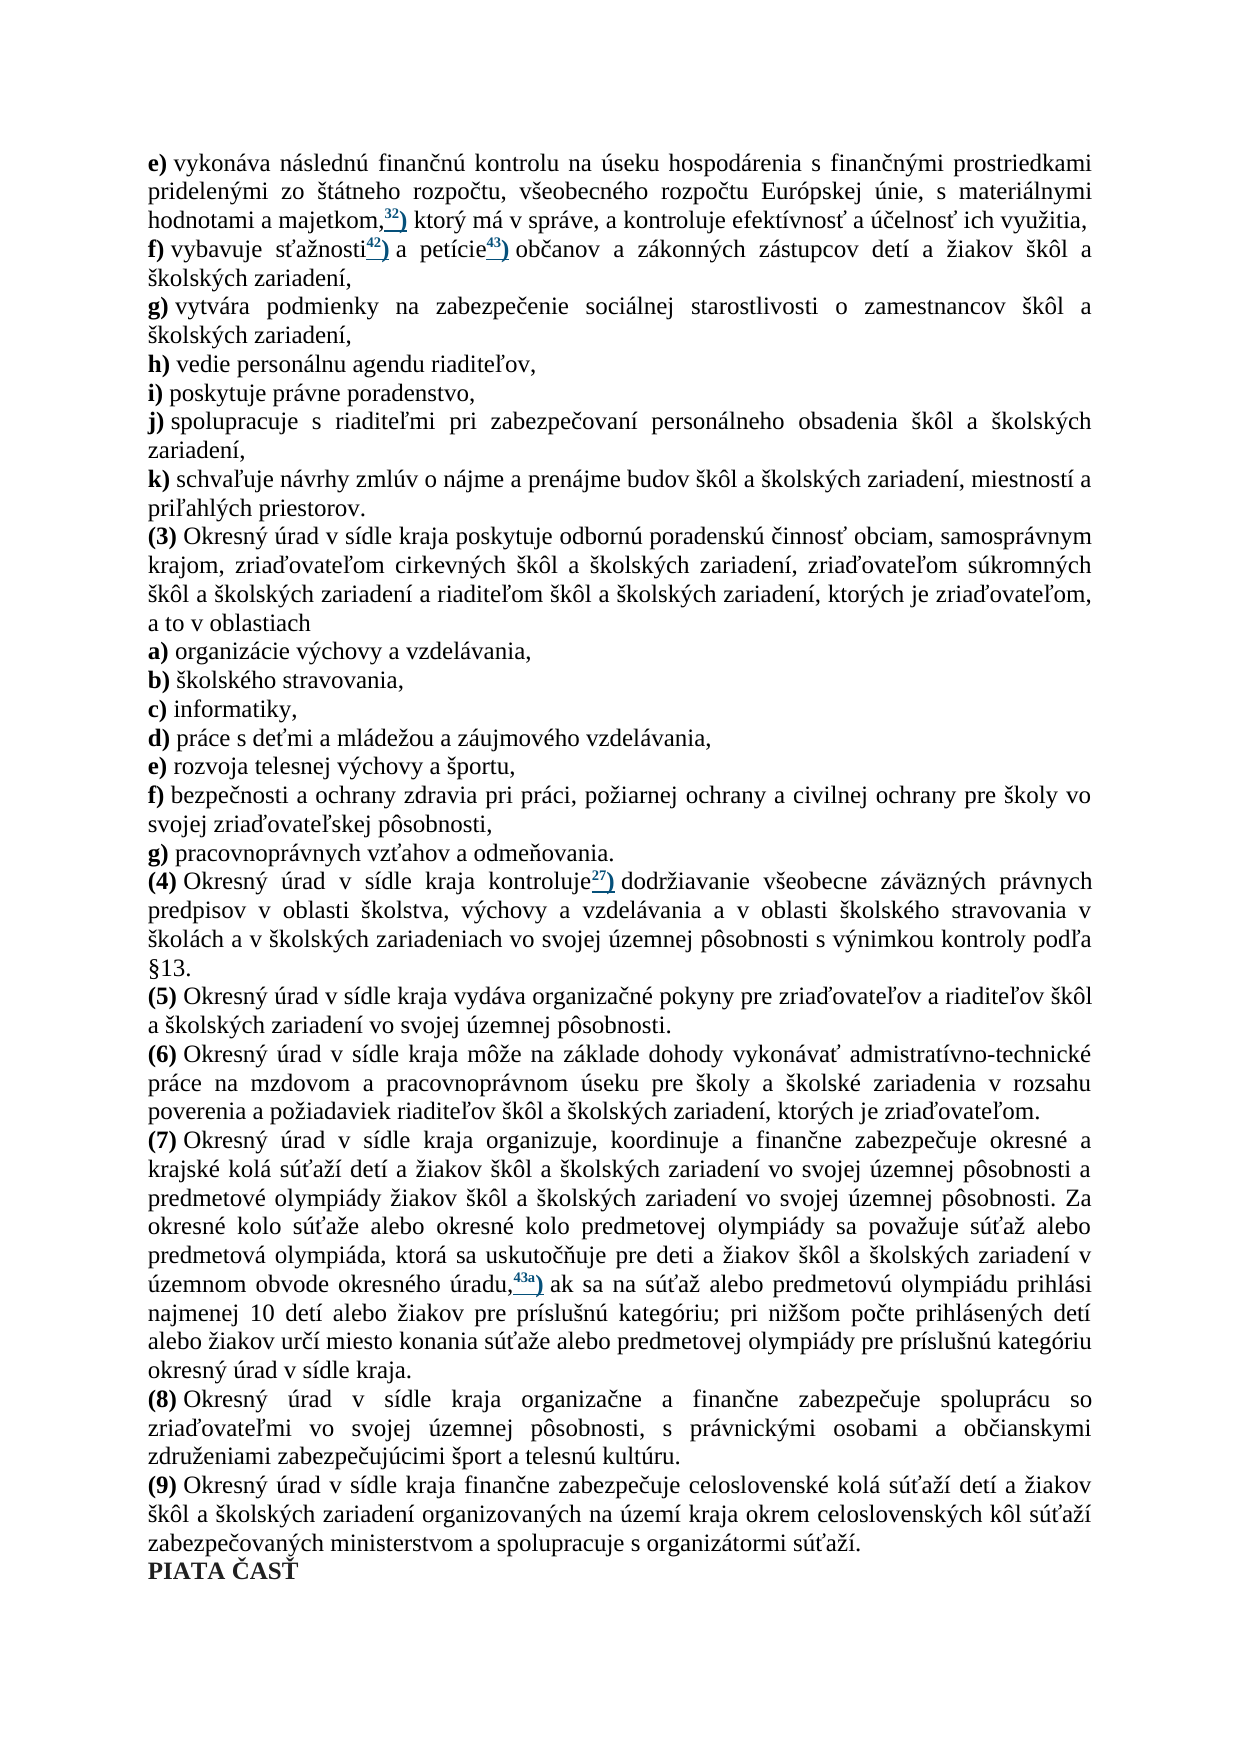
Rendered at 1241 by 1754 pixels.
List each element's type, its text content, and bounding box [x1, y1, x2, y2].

text f) vybavuje sťažnosti42) a petície43) občanov a zákonných zástupcov detí a žiakov škôl a školských zariadení, [148, 234, 1093, 291]
text PIATA ČASŤ [148, 1556, 1093, 1585]
text b) školského stravovania, [148, 665, 1093, 694]
text (3) Okresný úrad v sídle kraja poskytuje odbornú poradenskú činnosť obciam, samosprávnym krajom, zriaďovateľom cirkevných škôl a školských zariadení, zriaďovateľom súkromných škôl a školských zariadení a riaditeľom škôl a školských zariadení, ktorých je zriaďovateľom, a to v oblastiach [148, 521, 1093, 636]
text (7) Okresný úrad v sídle kraja organizuje, koordinuje a finančne zabezpečuje okresné a krajské kolá súťaží detí a žiakov škôl a školských zariadení vo svojej územnej pôsobnosti a predmetové olympiády žiakov škôl a školských zariadení vo svojej územnej pôsobnosti. Za okresné kolo súťaže alebo okresné kolo predmetovej olympiády sa považuje súťaž alebo predmetová olympiáda, ktorá sa uskutočňuje pre deti a žiakov škôl a školských zariadení v územnom obvode okresného úradu,43a) ak sa na súťaž alebo predmetovú olympiádu prihlási najmenej 10 detí alebo žiakov pre príslušnú kategóriu; pri nižšom počte prihlásených detí alebo žiakov určí miesto konania súťaže alebo predmetovej olympiády pre príslušnú kategóriu okresný úrad v sídle kraja. [148, 1125, 1093, 1384]
text (4) Okresný úrad v sídle kraja kontroluje27) dodržiavanie všeobecne záväzných právnych predpisov v oblasti školstva, výchovy a vzdelávania a v oblasti školského stravovania v školách a v školských zariadeniach vo svojej územnej pôsobnosti s výnimkou kontroly podľa §13. [148, 866, 1093, 981]
text f) bezpečnosti a ochrany zdravia pri práci, požiarnej ochrany a civilnej ochrany pre školy vo svojej zriaďovateľskej pôsobnosti, [148, 780, 1093, 838]
text c) informatiky, [148, 694, 1093, 723]
text (8) Okresný úrad v sídle kraja organizačne a finančne zabezpečuje spoluprácu so zriaďovateľmi vo svojej územnej pôsobnosti, s právnickými osobami a občianskymi združeniami zabezpečujúcimi šport a telesnú kultúru. [148, 1384, 1093, 1470]
text e) rozvoja telesnej výchovy a športu, [148, 751, 1093, 780]
text j) spolupracuje s riaditeľmi pri zabezpečovaní personálneho obsadenia škôl a školských zariadení, [148, 406, 1093, 464]
text (6) Okresný úrad v sídle kraja môže na základe dohody vykonávať admistratívno-technické práce na mzdovom a pracovnoprávnom úseku pre školy a školské zariadenia v rozsahu poverenia a požiadaviek riaditeľov škôl a školských zariadení, ktorých je zriaďovateľom. [148, 1039, 1093, 1125]
text e) vykonáva následnú finančnú kontrolu na úseku hospodárenia s finančnými prostriedkami pridelenými zo štátneho rozpočtu, všeobecného rozpočtu Európskej únie, s materiálnymi hodnotami a majetkom,32) ktorý má v správe, a kontroluje efektívnosť a účelnosť ich využitia, [148, 148, 1093, 234]
text (9) Okresný úrad v sídle kraja finančne zabezpečuje celoslovenské kolá súťaží detí a žiakov škôl a školských zariadení organizovaných na území kraja okrem celoslovenských kôl súťaží zabezpečovaných ministerstvom a spolupracuje s organizátormi súťaží. [148, 1470, 1093, 1556]
text g) pracovnoprávnych vzťahov a odmeňovania. [148, 838, 1093, 866]
text (5) Okresný úrad v sídle kraja vydáva organizačné pokyny pre zriaďovateľov a riaditeľov škôl a školských zariadení vo svojej územnej pôsobnosti. [148, 981, 1093, 1039]
text i) poskytuje právne poradenstvo, [148, 378, 1093, 406]
text k) schvaľuje návrhy zmlúv o nájme a prenájme budov škôl a školských zariadení, miestností a priľahlých priestorov. [148, 464, 1093, 521]
text g) vytvára podmienky na zabezpečenie sociálnej starostlivosti o zamestnancov škôl a školských zariadení, [148, 291, 1093, 349]
text d) práce s deťmi a mládežou a záujmového vzdelávania, [148, 723, 1093, 751]
text a) organizácie výchovy a vzdelávania, [148, 636, 1093, 665]
text h) vedie personálnu agendu riaditeľov, [148, 349, 1093, 378]
